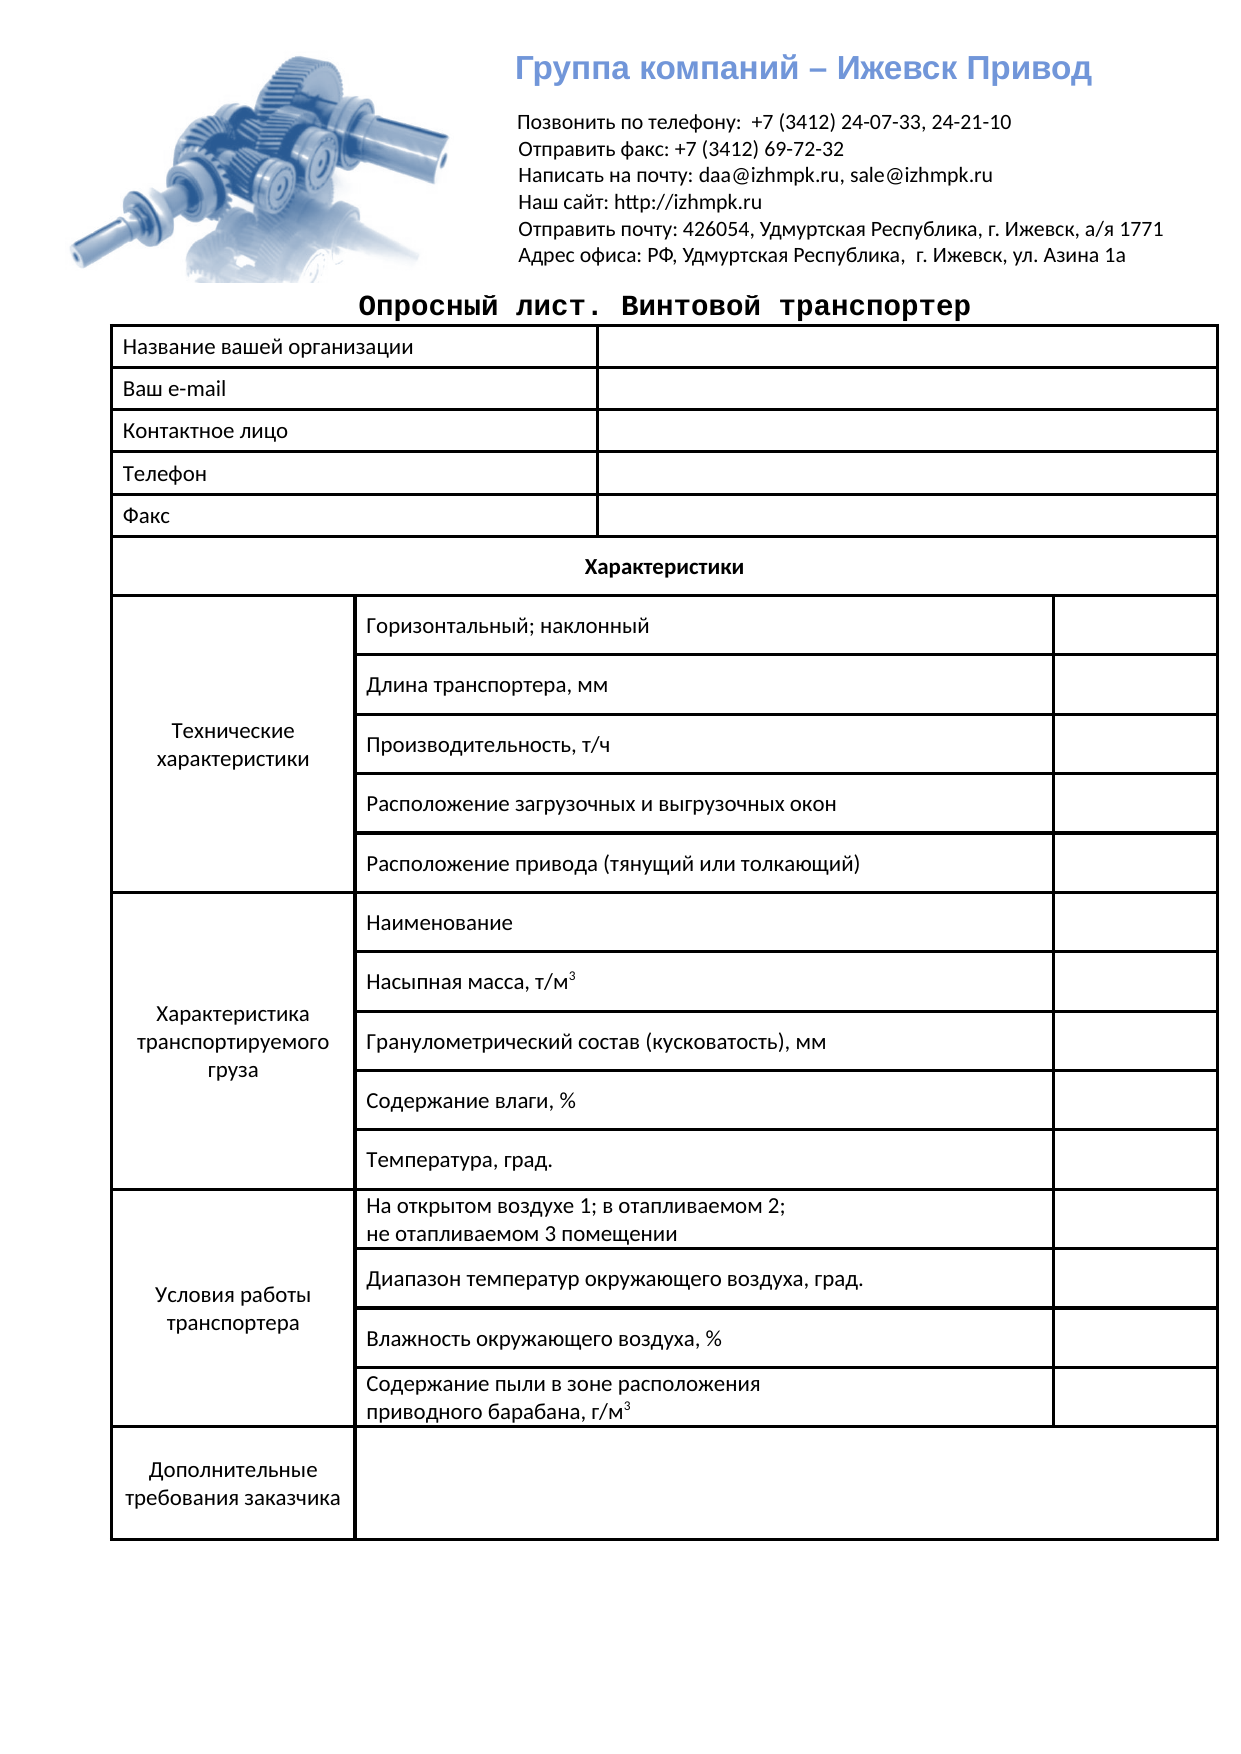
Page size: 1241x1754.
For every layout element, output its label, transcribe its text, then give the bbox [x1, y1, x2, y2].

table_cell [599, 411, 1216, 450]
table_cell Содержание влаги, % [357, 1072, 1052, 1128]
table_cell [1055, 1191, 1216, 1247]
table_cell Характеристика транспортируемого груза [113, 894, 353, 1188]
table_cell [1055, 1310, 1216, 1366]
table_cell [1055, 894, 1216, 950]
table_cell [599, 453, 1216, 492]
table_header Название вашей организации [113, 327, 596, 366]
table_cell [1055, 656, 1216, 713]
table_header [599, 327, 1216, 366]
table_cell Горизонтальный; наклонный [357, 597, 1052, 653]
table_cell Телефон [113, 453, 596, 492]
table_cell Длина транспортера, мм [357, 656, 1052, 713]
table_cell [1055, 835, 1216, 891]
table_cell Контактное лицо [113, 411, 596, 450]
table_cell Технические характеристики [113, 597, 353, 891]
table_cell [357, 1428, 1216, 1538]
table_cell Ваш е-mail [113, 369, 596, 408]
table_cell [1055, 1250, 1216, 1306]
table_cell Характеристики [113, 538, 1216, 594]
table_cell Диапазон температур окружающего воздуха, град. [357, 1250, 1052, 1306]
table_cell Факс [113, 496, 596, 534]
table_cell Дополнительные требования заказчика [113, 1428, 353, 1538]
table_cell [1055, 716, 1216, 772]
table_cell На открытом воздухе 1; в отапливаемом 2; не отапливаемом 3 помещении [357, 1191, 1052, 1247]
table_cell [1055, 775, 1216, 831]
table_cell [599, 369, 1216, 408]
table_cell Наименование [357, 894, 1052, 950]
table_cell Содержание пыли в зоне расположения приводного барабана, г/м3 [357, 1369, 1052, 1425]
table_cell [1055, 1013, 1216, 1069]
table_cell Насыпная масса, т/м3 [357, 953, 1052, 1009]
table_cell Расположение загрузочных и выгрузочных окон [357, 775, 1052, 831]
table_cell [599, 496, 1216, 534]
table_cell [1055, 1131, 1216, 1188]
text Опросный лист. Винтовой транспортер [177, 291, 1152, 324]
table_cell [1055, 953, 1216, 1009]
table_cell Расположение привода (тянущий или толкающий) [357, 835, 1052, 891]
table_cell Температура, град. [357, 1131, 1052, 1188]
table_cell Производительность, т/ч [357, 716, 1052, 772]
table_cell [1055, 1369, 1216, 1425]
table_cell [1055, 1072, 1216, 1128]
table_cell Условия работы транспортера [113, 1191, 353, 1425]
table_cell [1055, 597, 1216, 653]
table_cell Влажность окружающего воздуха, % [357, 1310, 1052, 1366]
table_cell Гранулометрический состав (кусковатость), мм [357, 1013, 1052, 1069]
